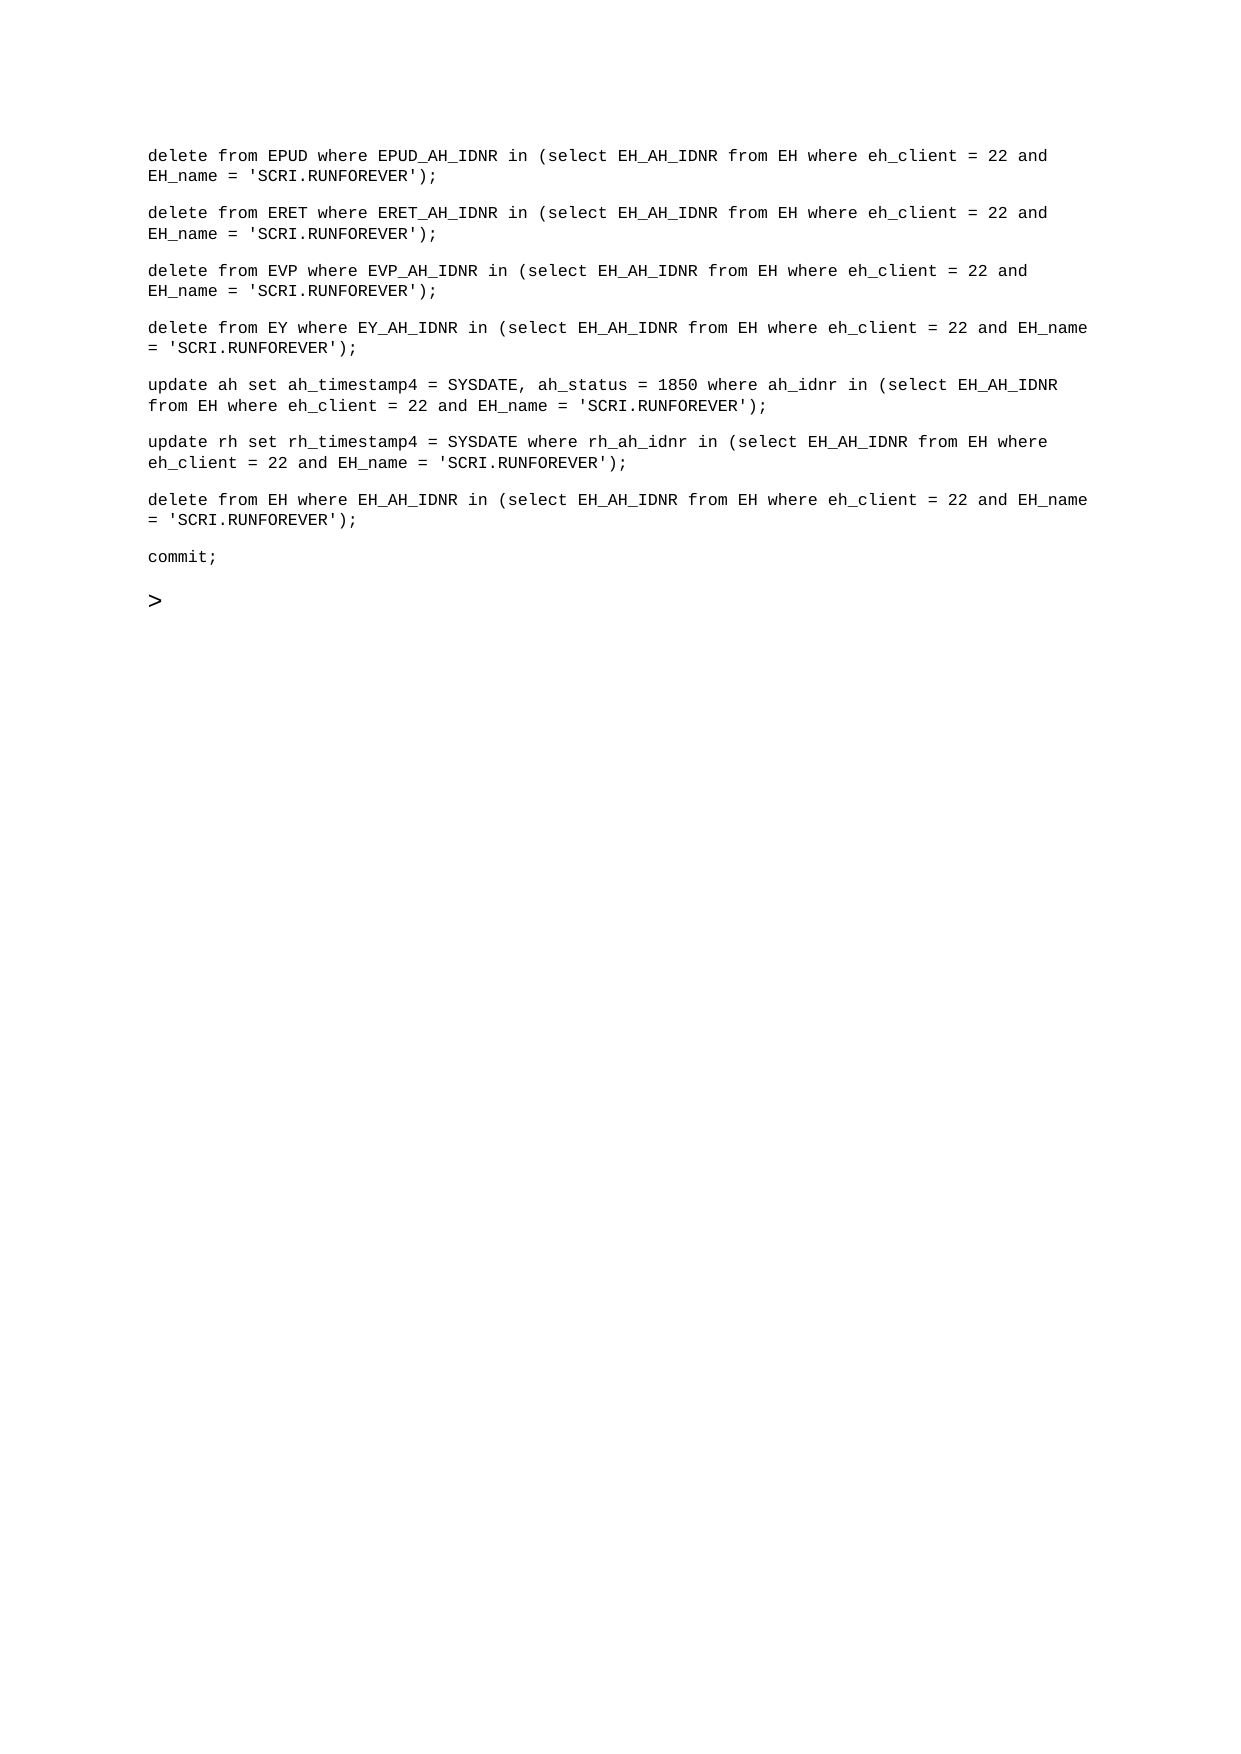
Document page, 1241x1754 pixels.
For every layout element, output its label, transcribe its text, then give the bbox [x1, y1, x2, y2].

text commit; [148, 549, 1093, 567]
text delete from EPUD where EPUD_AH_IDNR in (select EH_AH_IDNR from EH where eh_client = 22 and EH_name = 'SCRI.RUNFOREVER'); [148, 148, 1093, 187]
text update rh set rh_timestamp4 = SYSDATE where rh_ah_idnr in (select EH_AH_IDNR from EH where eh_client = 22 and EH_name = 'SCRI.RUNFOREVER'); [148, 434, 1093, 473]
text update ah set ah_timestamp4 = SYSDATE, ah_status = 1850 where ah_idnr in (select EH_AH_IDNR from EH where eh_client = 22 and EH_name = 'SCRI.RUNFOREVER'); [148, 377, 1093, 416]
text delete from EVP where EVP_AH_IDNR in (select EH_AH_IDNR from EH where eh_client = 22 and EH_name = 'SCRI.RUNFOREVER'); [148, 262, 1093, 301]
text delete from EH where EH_AH_IDNR in (select EH_AH_IDNR from EH where eh_client = 22 and EH_name = 'SCRI.RUNFOREVER'); [148, 491, 1093, 531]
text delete from EY where EY_AH_IDNR in (select EH_AH_IDNR from EH where eh_client = 22 and EH_name = 'SCRI.RUNFOREVER'); [148, 319, 1093, 359]
text > [148, 586, 1093, 614]
text delete from ERET where ERET_AH_IDNR in (select EH_AH_IDNR from EH where eh_client = 22 and EH_name = 'SCRI.RUNFOREVER'); [148, 205, 1093, 244]
